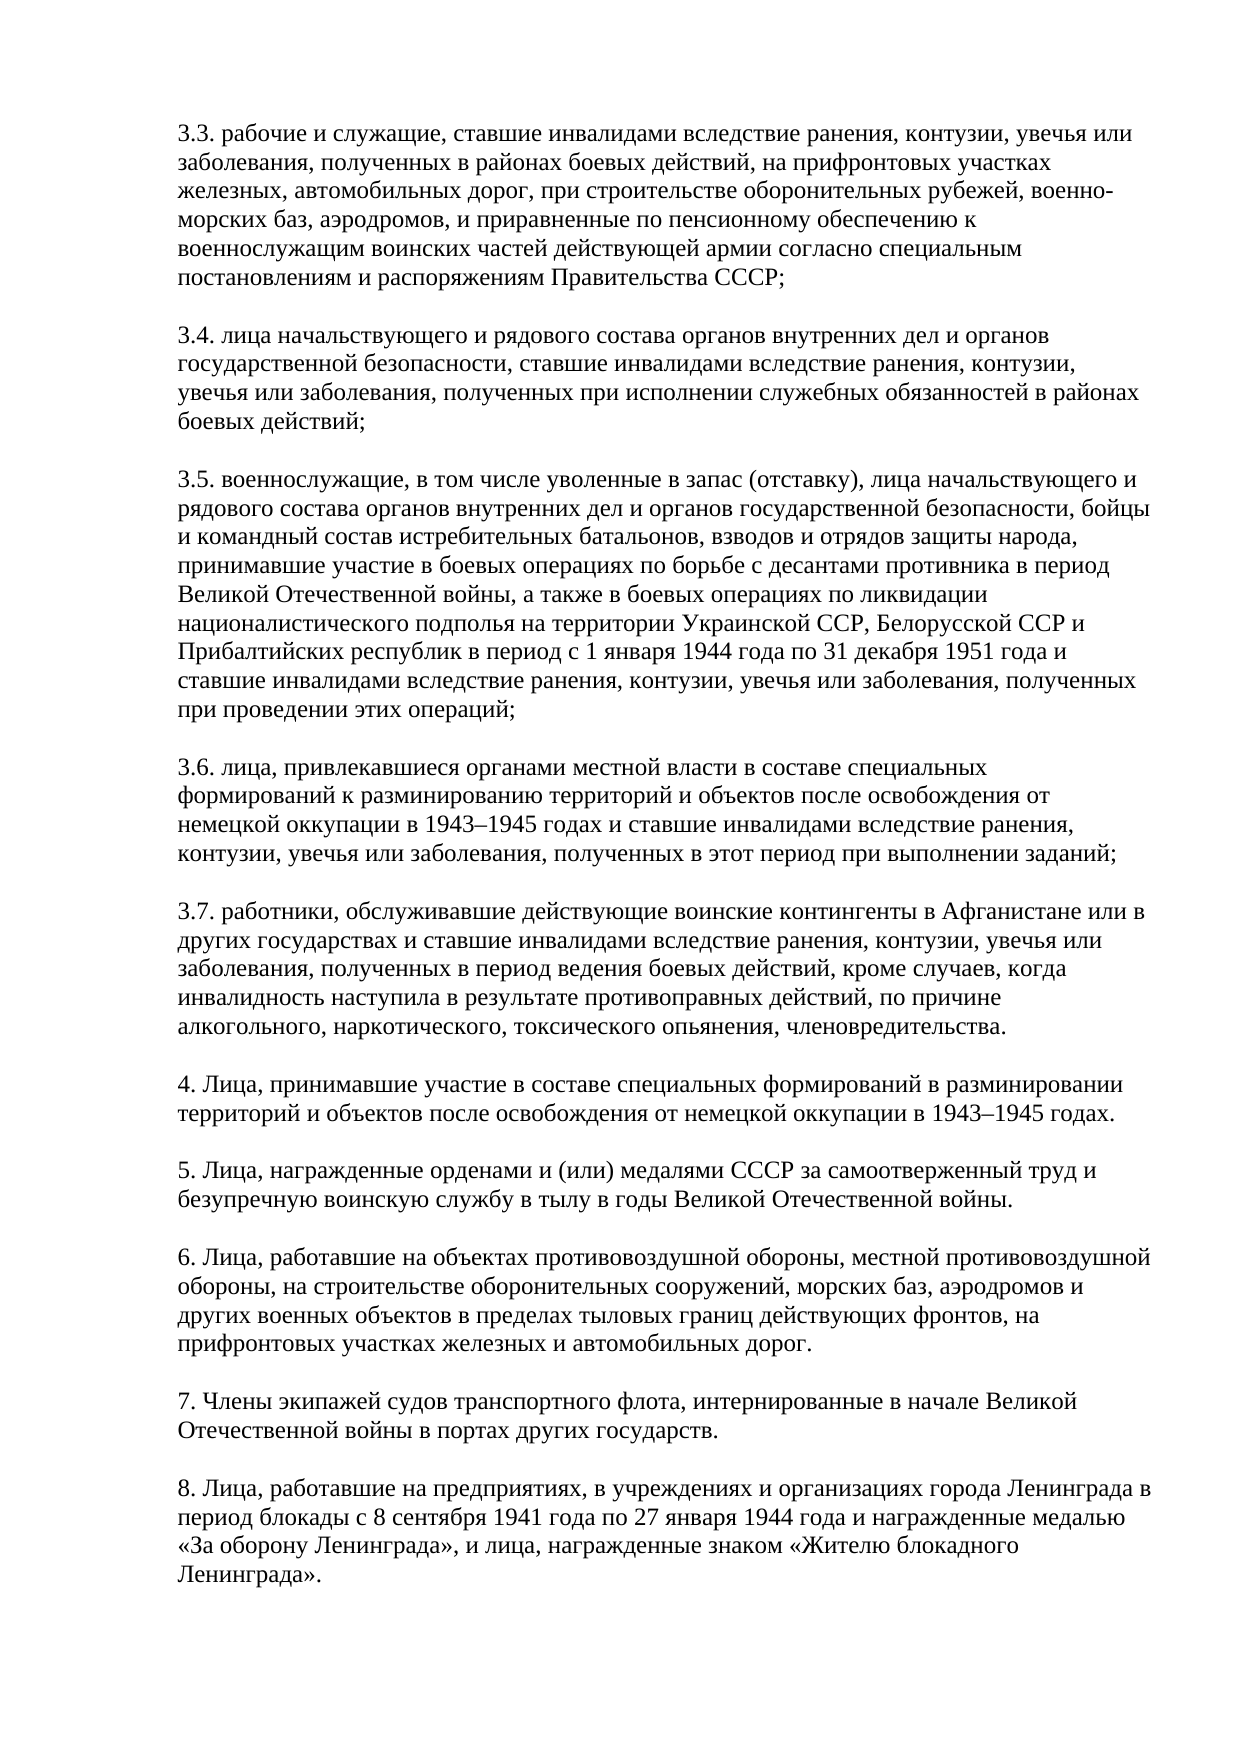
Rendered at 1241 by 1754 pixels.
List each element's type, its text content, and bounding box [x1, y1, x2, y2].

text 6. Лица, работавшие на объектах противовоздушной обороны, местной противовоздушной обороны, на строительстве оборонительных сооружений, морских баз, аэродромов и других военных объектов в пределах тыловых границ действующих фронтов, на прифронтовых участках железных и автомобильных дорог. [177, 1242, 1152, 1357]
text 4. Лица, принимавшие участие в составе специальных формирований в разминировании территорий и объектов после освобождения от немецкой оккупации в 1943–1945 годах. [177, 1069, 1152, 1126]
text 3.4. лица начальствующего и рядового состава органов внутренних дел и органов государственной безопасности, ставшие инвалидами вследствие ранения, контузии, увечья или заболевания, полученных при исполнении служебных обязанностей в районах боевых действий; [177, 320, 1152, 435]
text 3.3. рабочие и служащие, ставшие инвалидами вследствие ранения, контузии, увечья или заболевания, полученных в районах боевых действий, на прифронтовых участках железных, автомобильных дорог, при строительстве оборонительных рубежей, военно-морских баз, аэродромов, и приравненные по пенсионному обеспечению к военнослужащим воинских частей действующей армии согласно специальным постановлениям и распоряжениям Правительства СССР; [177, 118, 1152, 291]
text 8. Лица, работавшие на предприятиях, в учреждениях и организациях города Ленинграда в период блокады с 8 сентября 1941 года по 27 января 1944 года и награжденные медалью «За оборону Ленинграда», и лица, награжденные знаком «Жителю блокадного Ленинграда». [177, 1473, 1152, 1588]
text 3.6. лица, привлекавшиеся органами местной власти в составе специальных формирований к разминированию территорий и объектов после освобождения от немецкой оккупации в 1943–1945 годах и ставшие инвалидами вследствие ранения, контузии, увечья или заболевания, полученных в этот период при выполнении заданий; [177, 752, 1152, 867]
text 5. Лица, награжденные орденами и (или) медалями СССР за самоотверженный труд и безупречную воинскую службу в тылу в годы Великой Отечественной войны. [177, 1156, 1152, 1213]
text 3.7. работники, обслуживавшие действующие воинские контингенты в Афганистане или в других государствах и ставшие инвалидами вследствие ранения, контузии, увечья или заболевания, полученных в период ведения боевых действий, кроме случаев, когда инвалидность наступила в результате противоправных действий, по причине алкогольного, наркотического, токсического опьянения, членовредительства. [177, 896, 1152, 1040]
text 7. Члены экипажей судов транспортного флота, интернированные в начале Великой Отечественной войны в портах других государств. [177, 1386, 1152, 1444]
text 3.5. военнослужащие, в том числе уволенные в запас (отставку), лица начальствующего и рядового состава органов внутренних дел и органов государственной безопасности, бойцы и командный состав истребительных батальонов, взводов и отрядов защиты народа, принимавшие участие в боевых операциях по борьбе с десантами противника в период Великой Отечественной войны, а также в боевых операциях по ликвидации националистического подполья на территории Украинской ССР, Белорусской ССР и Прибалтийских республик в период с 1 января 1944 года по 31 декабря 1951 года и ставшие инвалидами вследствие ранения, контузии, увечья или заболевания, полученных при проведении этих операций; [177, 464, 1152, 723]
